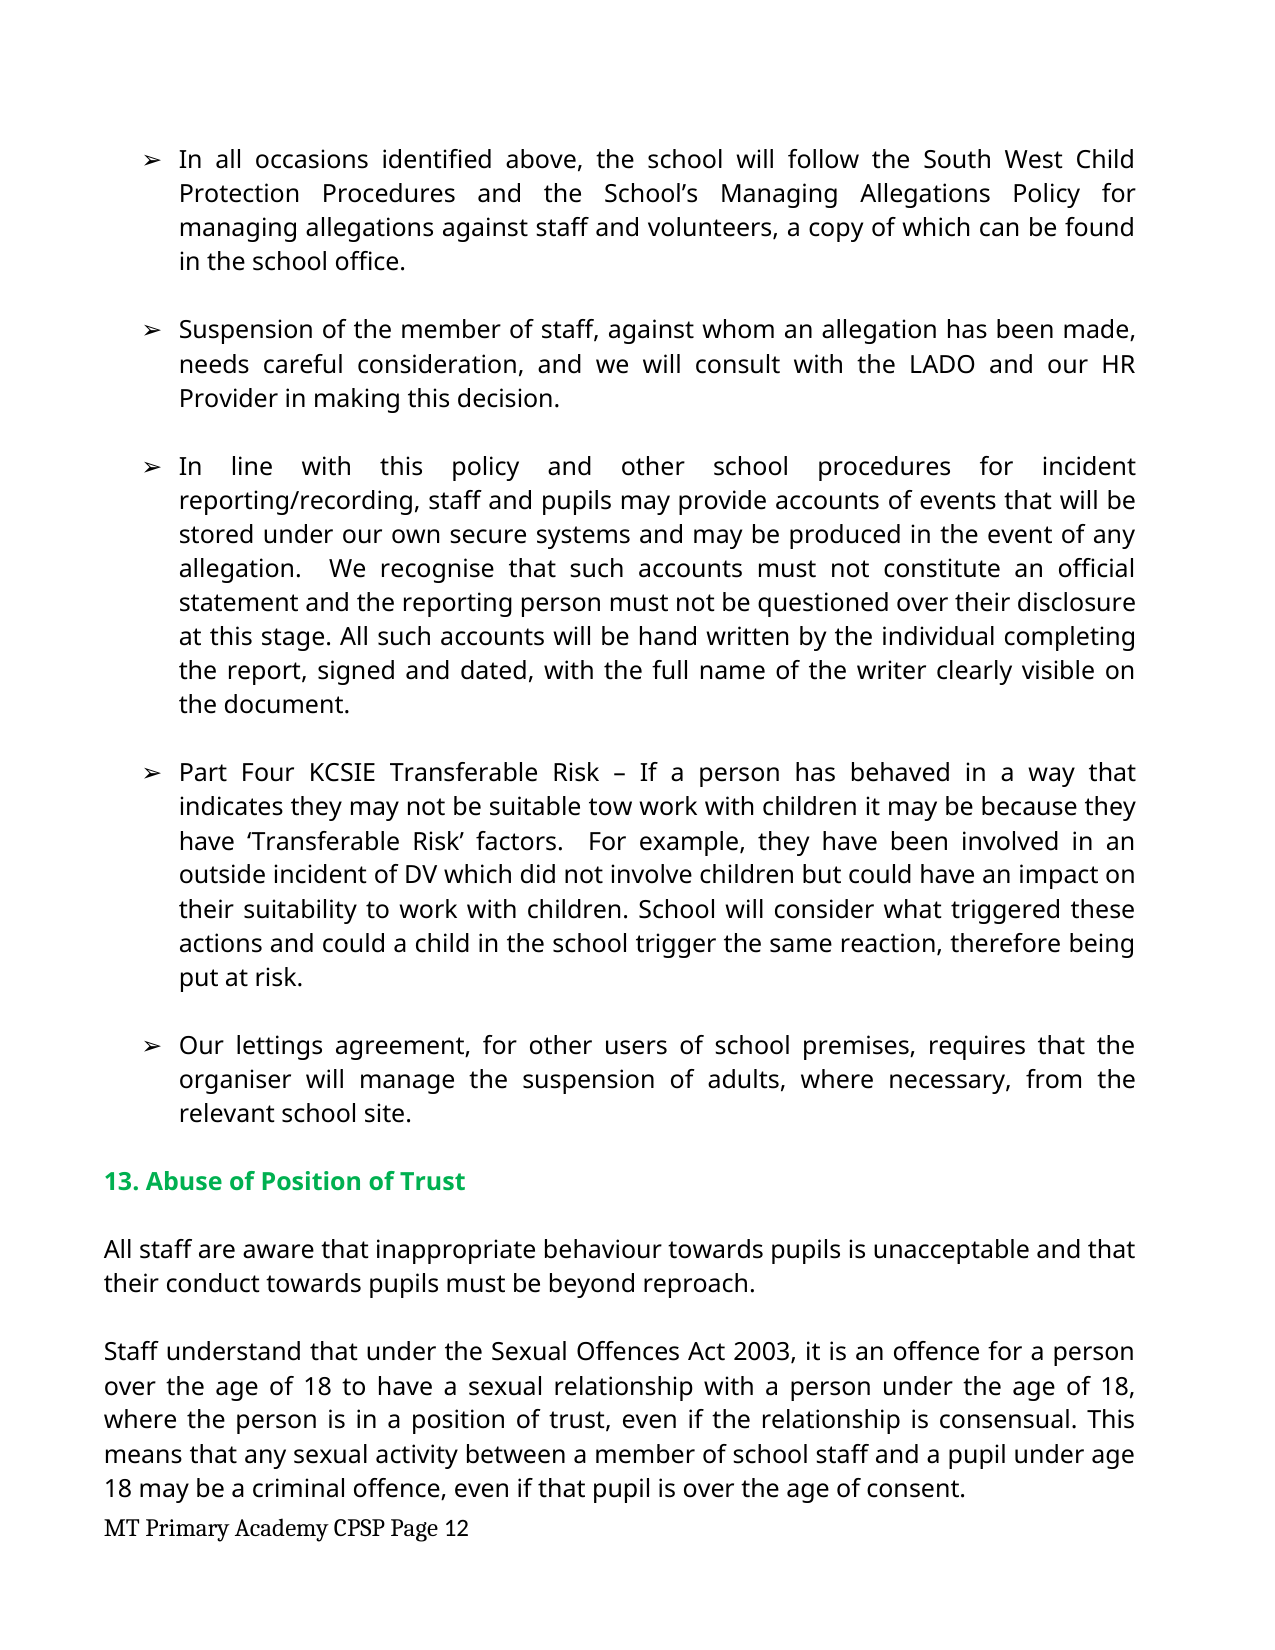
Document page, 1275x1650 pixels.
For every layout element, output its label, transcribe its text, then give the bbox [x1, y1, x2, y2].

text Staff understand that under the Sexual Offences Act 2003, it is an offence for a person over the age of 18 to have a sexual relationship with a person under the age of 18, where the person is in a position of trust, even if the relationship is consensual. This means that any sexual activity between a member of school staff and a pupil under age 18 may be a criminal offence, even if that pupil is over the age of consent. [103, 1334, 1137, 1504]
list Suspension of the member of staff, against whom an allegation has been made, needs careful consideration, and we will consult with the LADO and our HR Provider in making this decision. [141, 312, 1137, 414]
list In all occasions identified above, the school will follow the South West Child Protection Procedures and the School’s Managing Allegations Policy for managing allegations against staff and volunteers, a copy of which can be found in the school office. [141, 142, 1137, 278]
text All staff are aware that inappropriate behaviour towards pupils is unacceptable and that their conduct towards pupils must be beyond reproach. [103, 1232, 1137, 1300]
text 13. Abuse of Position of Trust [103, 1164, 1137, 1198]
list Part Four KCSIE Transferable Risk – If a person has behaved in a way that indicates they may not be suitable tow work with children it may be because they have ‘Transferable Risk’ factors. For example, they have been involved in an outside incident of DV which did not involve children but could have an impact on their suitability to work with children. School will consider what triggered these actions and could a child in the school trigger the same reaction, therefore being put at risk. [141, 755, 1137, 993]
list In line with this policy and other school procedures for incident reporting/recording, staff and pupils may provide accounts of events that will be stored under our own secure systems and may be produced in the event of any allegation. We recognise that such accounts must not constitute an official statement and the reporting person must not be questioned over their disclosure at this stage. All such accounts will be hand written by the individual completing the report, signed and dated, with the full name of the writer clearly visible on the document. [141, 448, 1137, 721]
list Our lettings agreement, for other users of school premises, requires that the organiser will manage the suspension of adults, where necessary, from the relevant school site. [141, 1027, 1137, 1130]
